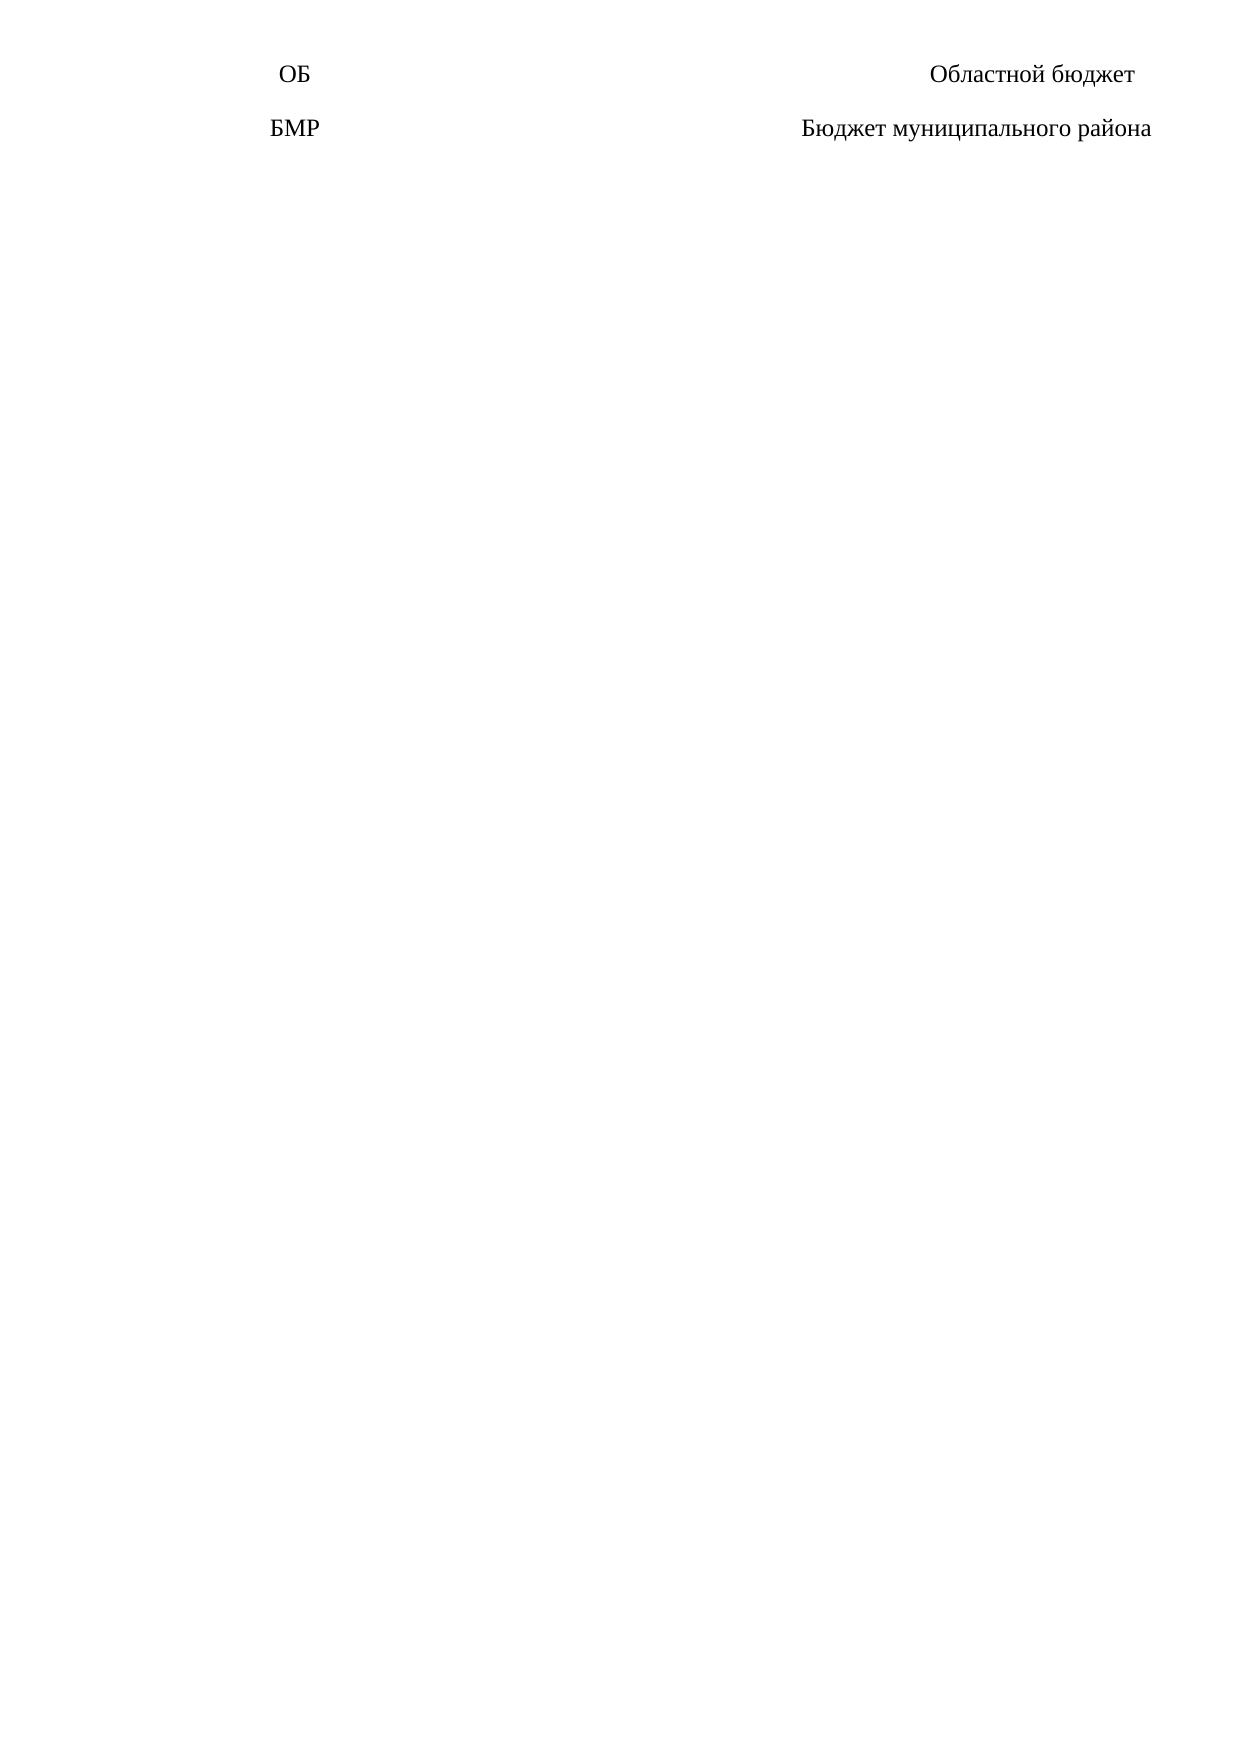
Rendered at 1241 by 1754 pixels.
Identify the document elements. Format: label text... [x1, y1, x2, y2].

text БМР Бюджет муниципального района [177, 113, 1152, 142]
text ОБ Областной бюджет [177, 59, 1152, 88]
